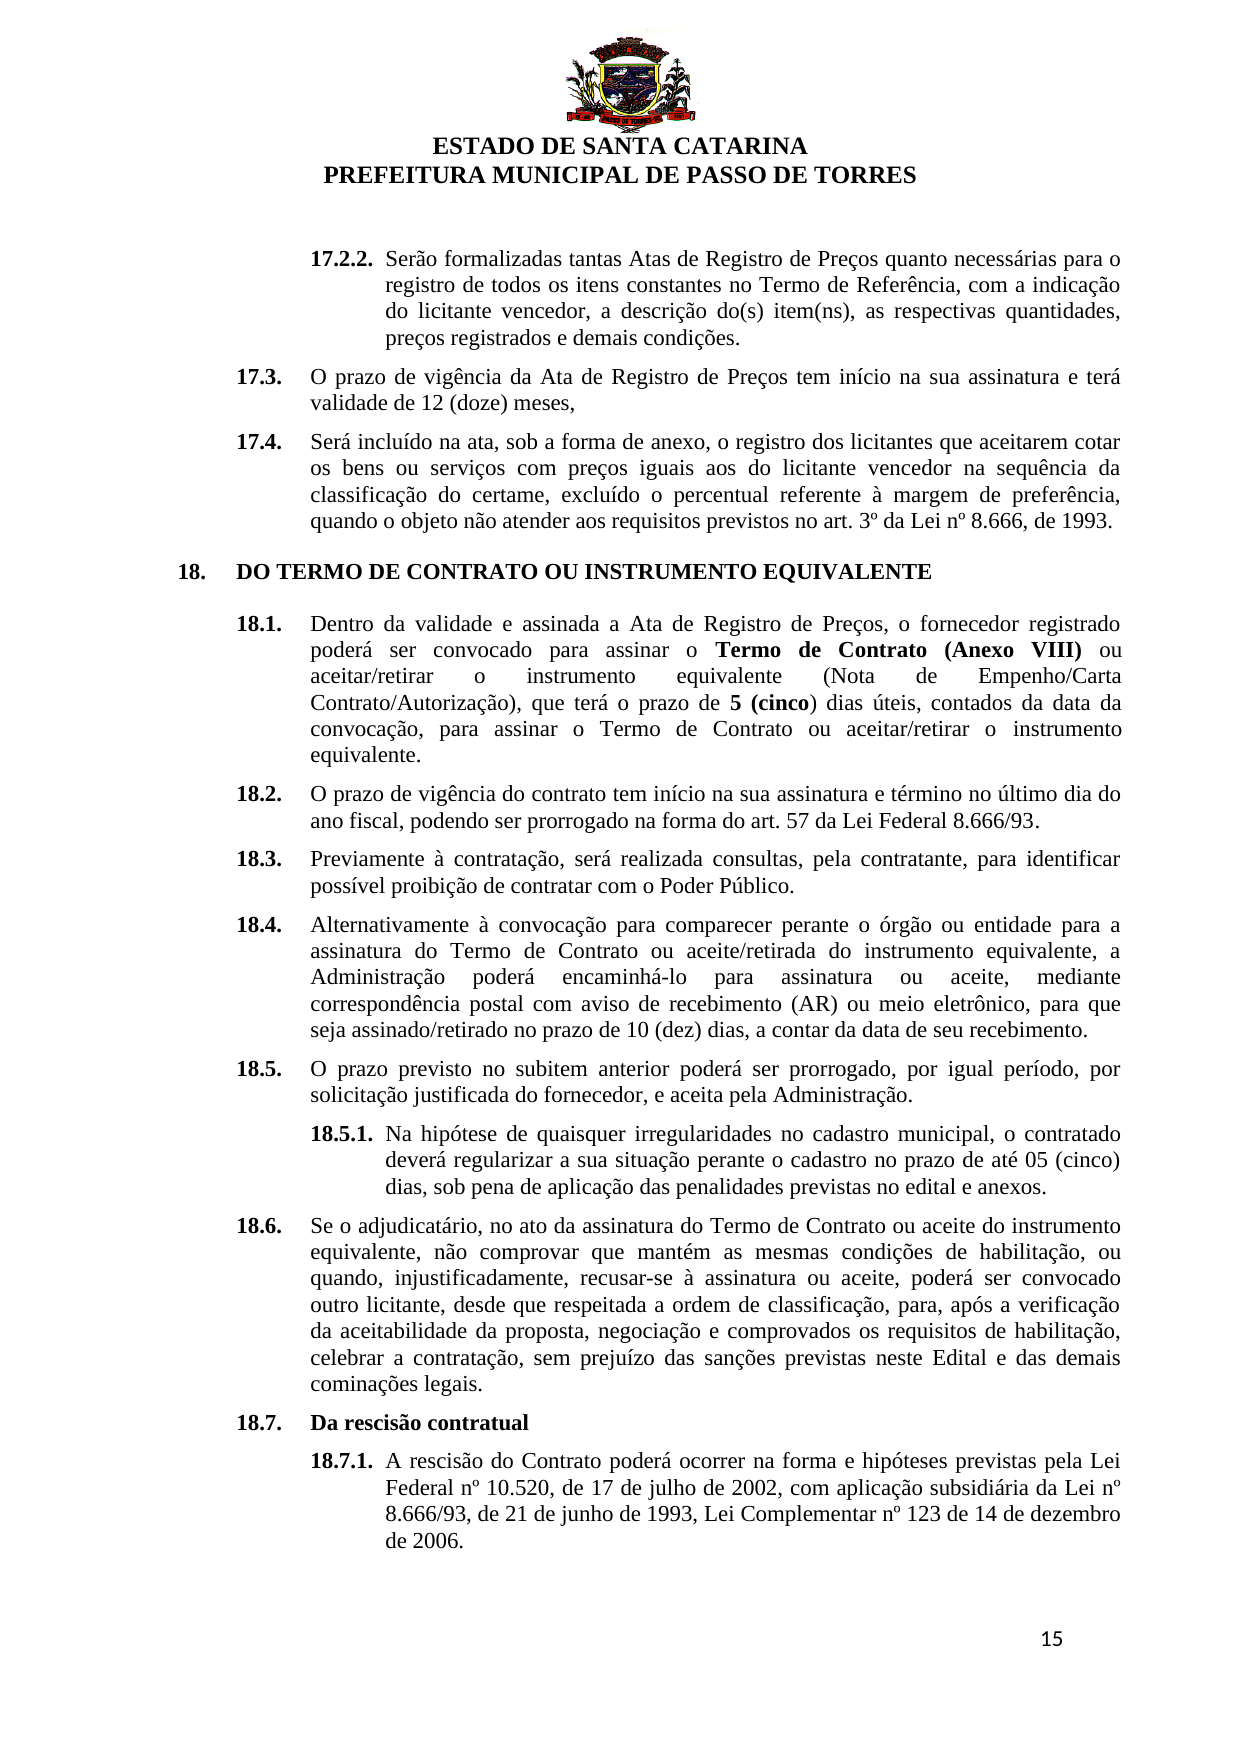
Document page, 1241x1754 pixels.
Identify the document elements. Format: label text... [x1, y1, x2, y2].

list Serão formalizadas tantas Atas de Registro de Preços quanto necessárias para o registro de todos os itens constantes no Termo de Referência, com a indicação do licitante vencedor, a descrição do(s) item(ns), as respectivas quantidades, preços registrados e demais condições. [310, 245, 1122, 350]
picture [550, 28, 701, 141]
list O prazo previsto no subitem anterior poderá ser prorrogado, por igual período, por solicitação justificada do fornecedor, e aceita pela Administração. [236, 1055, 1122, 1108]
list O prazo de vigência do contrato tem início na sua assinatura e término no último dia do ano fiscal, podendo ser prorrogado na forma do art. 57 da Lei Federal 8.666/93. [236, 780, 1122, 833]
list Da rescisão contratual [236, 1409, 1122, 1435]
list Previamente à contratação, será realizada consultas, pela contratante, para identificar possível proibição de contratar com o Poder Público. [236, 846, 1122, 898]
list Se o adjudicatário, no ato da assinatura do Termo de Contrato ou aceite do instrumento equivalente, não comprovar que mantém as mesmas condições de habilitação, ou quando, injustificadamente, recusar-se à assinatura ou aceite, poderá ser convocado outro licitante, desde que respeitada a ordem de classificação, para, após a verificação da aceitabilidade da proposta, negociação e comprovados os requisitos de habilitação, celebrar a contratação, sem prejuízo das sanções previstas neste Edital e das demais cominações legais. [236, 1212, 1122, 1396]
list Na hipótese de quaisquer irregularidades no cadastro municipal, o contratado deverá regularizar a sua situação perante o cadastro no prazo de até 05 (cinco) dias, sob pena de aplicação das penalidades previstas no edital e anexos. [310, 1120, 1122, 1199]
list DO TERMO DE CONTRATO OU INSTRUMENTO EQUIVALENTE [177, 558, 1122, 585]
list Dentro da validade e assinada a Ata de Registro de Preços, o fornecedor registrado poderá ser convocado para assinar o Termo de Contrato (Anexo VIII) ou aceitar/retirar o instrumento equivalente (Nota de Empenho/Carta Contrato/Autorização), que terá o prazo de 5 (cinco) dias úteis, contados da data da convocação, para assinar o Termo de Contrato ou aceitar/retirar o instrumento equivalente. [236, 610, 1122, 768]
list Será incluído na ata, sob a forma de anexo, o registro dos licitantes que aceitarem cotar os bens ou serviços com preços iguais aos do licitante vencedor na sequência da classificação do certame, excluído o percentual referente à margem de preferência, quando o objeto não atender aos requisitos previstos no art. 3º da Lei nº 8.666, de 1993. [236, 428, 1122, 533]
list Alternativamente à convocação para comparecer perante o órgão ou entidade para a assinatura do Termo de Contrato ou aceite/retirada do instrumento equivalente, a Administração poderá encaminhá-lo para assinatura ou aceite, mediante correspondência postal com aviso de recebimento (AR) ou meio eletrônico, para que seja assinado/retirado no prazo de 10 (dez) dias, a contar da data de seu recebimento. [236, 911, 1122, 1042]
list A rescisão do Contrato poderá ocorrer na forma e hipóteses previstas pela Lei Federal nº 10.520, de 17 de julho de 2002, com aplicação subsidiária da Lei nº 8.666/93, de 21 de junho de 1993, Lei Complementar nº 123 de 14 de dezembro de 2006. [310, 1448, 1122, 1553]
list O prazo de vigência da Ata de Registro de Preços tem início na sua assinatura e terá validade de 12 (doze) meses, [236, 363, 1122, 415]
